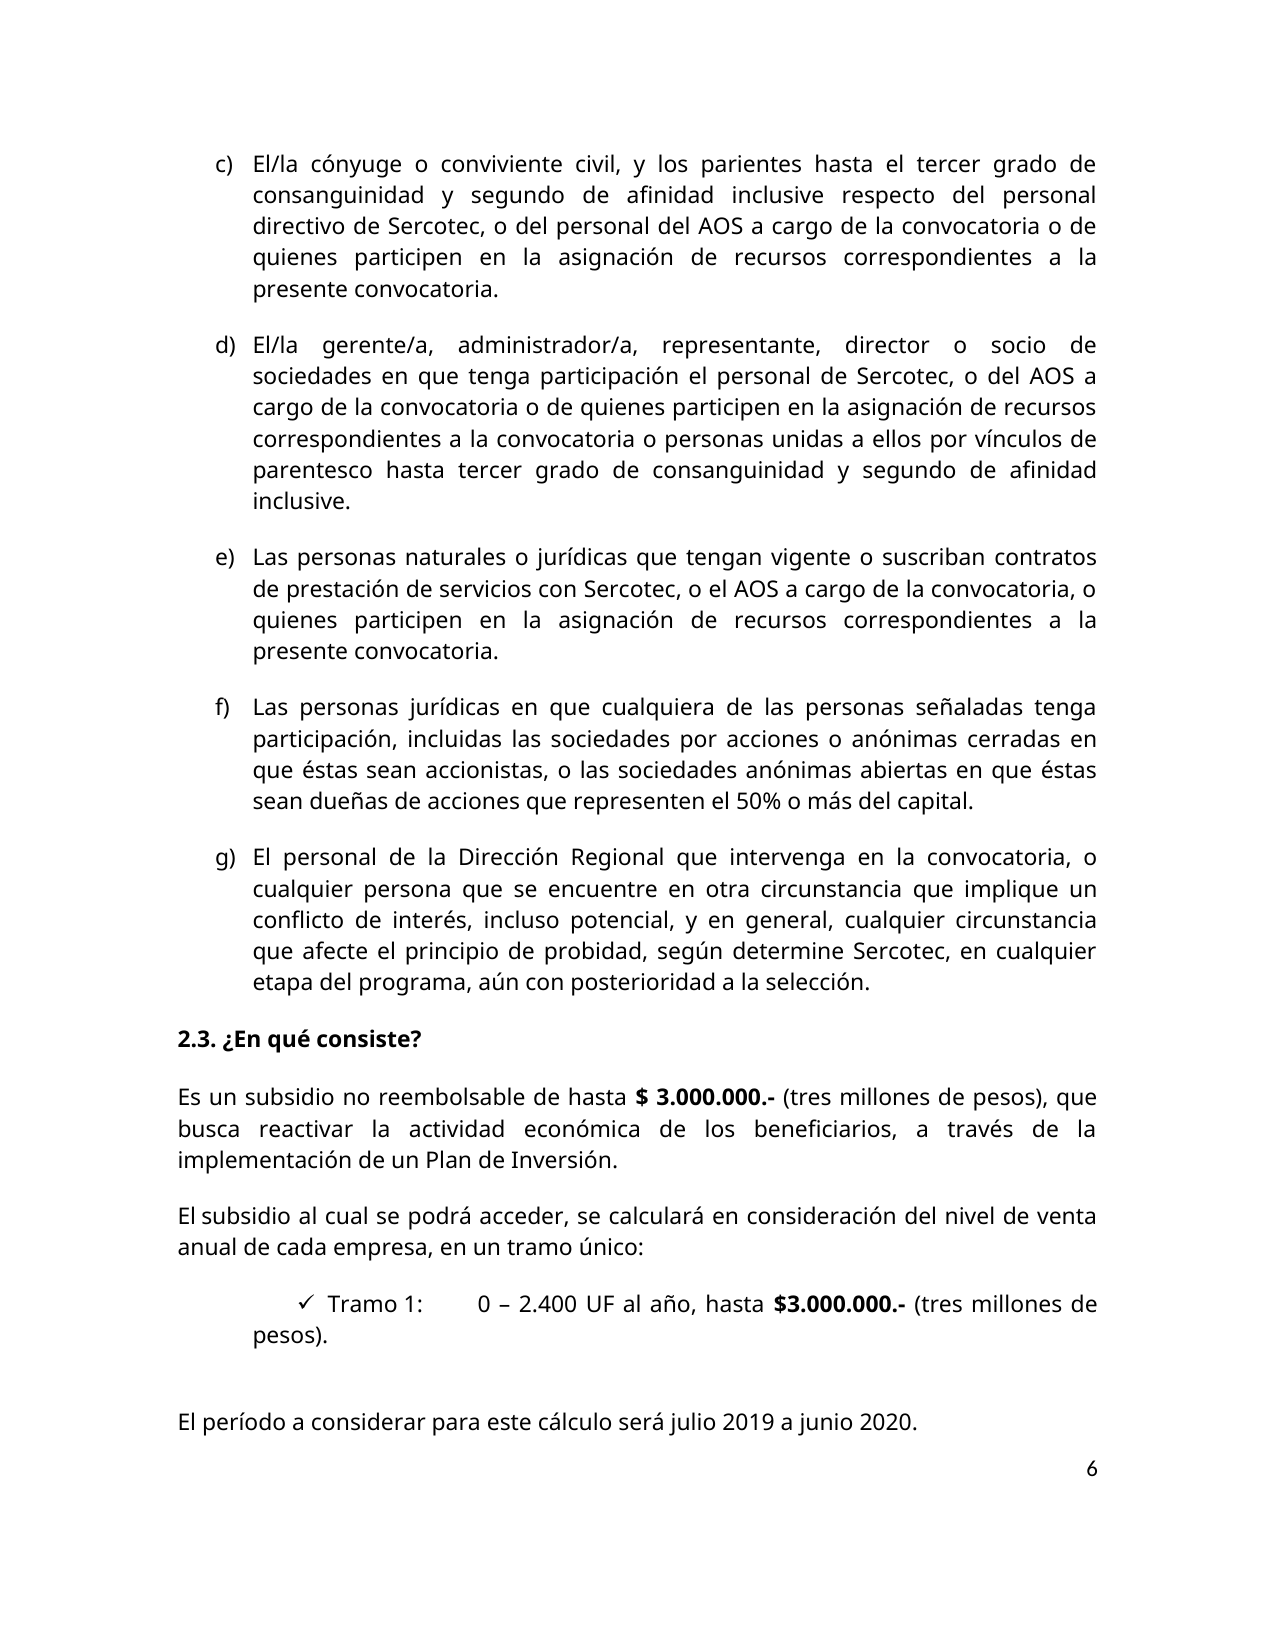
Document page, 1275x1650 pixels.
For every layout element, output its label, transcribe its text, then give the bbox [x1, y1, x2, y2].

text Es un subsidio no reembolsable de hasta $ 3.000.000.- (tres millones de pesos), que busca reactivar la actividad económica de los beneficiarios, a través de la implementación de un Plan de Inversión. [102, 1081, 1098, 1175]
list Tramo 1: 0 – 2.400 UF al año, hasta $3.000.000.- (tres millones de pesos). [252, 1288, 1098, 1350]
list Las personas naturales o jurídicas que tengan vigente o suscriban contratos de prestación de servicios con Sercotec, o el AOS a cargo de la convocatoria, o quienes participen en la asignación de recursos correspondientes a la presente convocatoria. [215, 541, 1098, 666]
text El subsidio al cual se podrá acceder, se calculará en consideración del nivel de venta anual de cada empresa, en un tramo único: [102, 1200, 1098, 1263]
list El/la gerente/a, administrador/a, representante, director o socio de sociedades en que tenga participación el personal de Sercotec, o del AOS a cargo de la convocatoria o de quienes participen en la asignación de recursos correspondientes a la convocatoria o personas unidas a ellos por vínculos de parentesco hasta tercer grado de consanguinidad y segundo de afinidad inclusive. [215, 329, 1098, 516]
list El personal de la Dirección Regional que intervenga en la convocatoria, o cualquier persona que se encuentre en otra circunstancia que implique un conflicto de interés, incluso potencial, y en general, cualquier circunstancia que afecte el principio de probidad, según determine Sercotec, en cualquier etapa del programa, aún con posterioridad a la selección. [215, 841, 1098, 998]
text El período a considerar para este cálculo será julio 2019 a junio 2020. [177, 1406, 1098, 1438]
list Las personas jurídicas en que cualquiera de las personas señaladas tenga participación, incluidas las sociedades por acciones o anónimas cerradas en que éstas sean accionistas, o las sociedades anónimas abiertas en que éstas sean dueñas de acciones que representen el 50% o más del capital. [215, 691, 1098, 816]
text 2.3. ¿En qué consiste? [177, 1023, 1098, 1054]
list El/la cónyuge o conviviente civil, y los parientes hasta el tercer grado de consanguinidad y segundo de afinidad inclusive respecto del personal directivo de Sercotec, o del personal del AOS a cargo de la convocatoria o de quienes participen en la asignación de recursos correspondientes a la presente convocatoria. [215, 148, 1098, 304]
